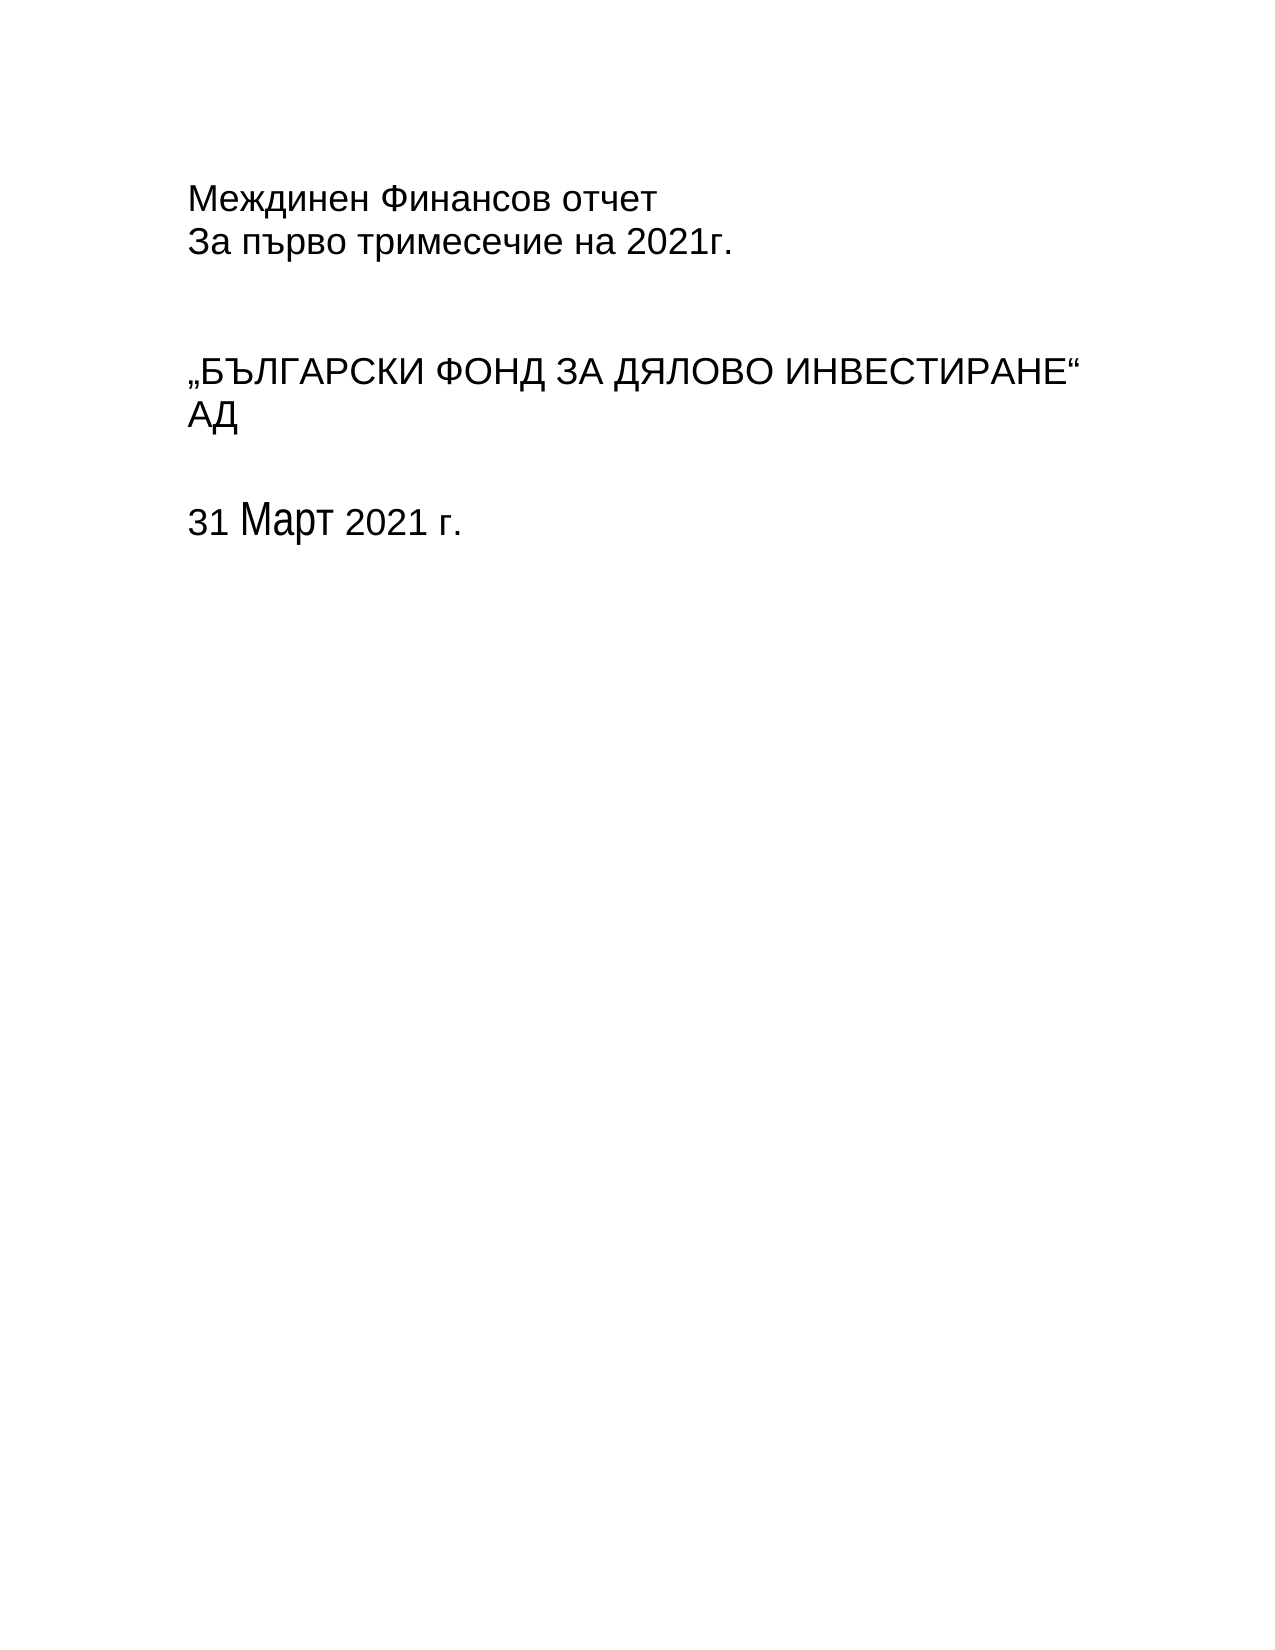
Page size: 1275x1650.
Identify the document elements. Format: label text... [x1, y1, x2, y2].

text 31 Март 2021 г. [187, 490, 1122, 545]
text „БЪЛГАРСКИ ФОНД ЗА ДЯЛОВО ИНВЕСТИРАНЕ“ АД [187, 349, 1122, 435]
text Междинен Финансов отчет [187, 176, 1122, 219]
text За първо тримесечие на 2021г. [187, 219, 1122, 263]
